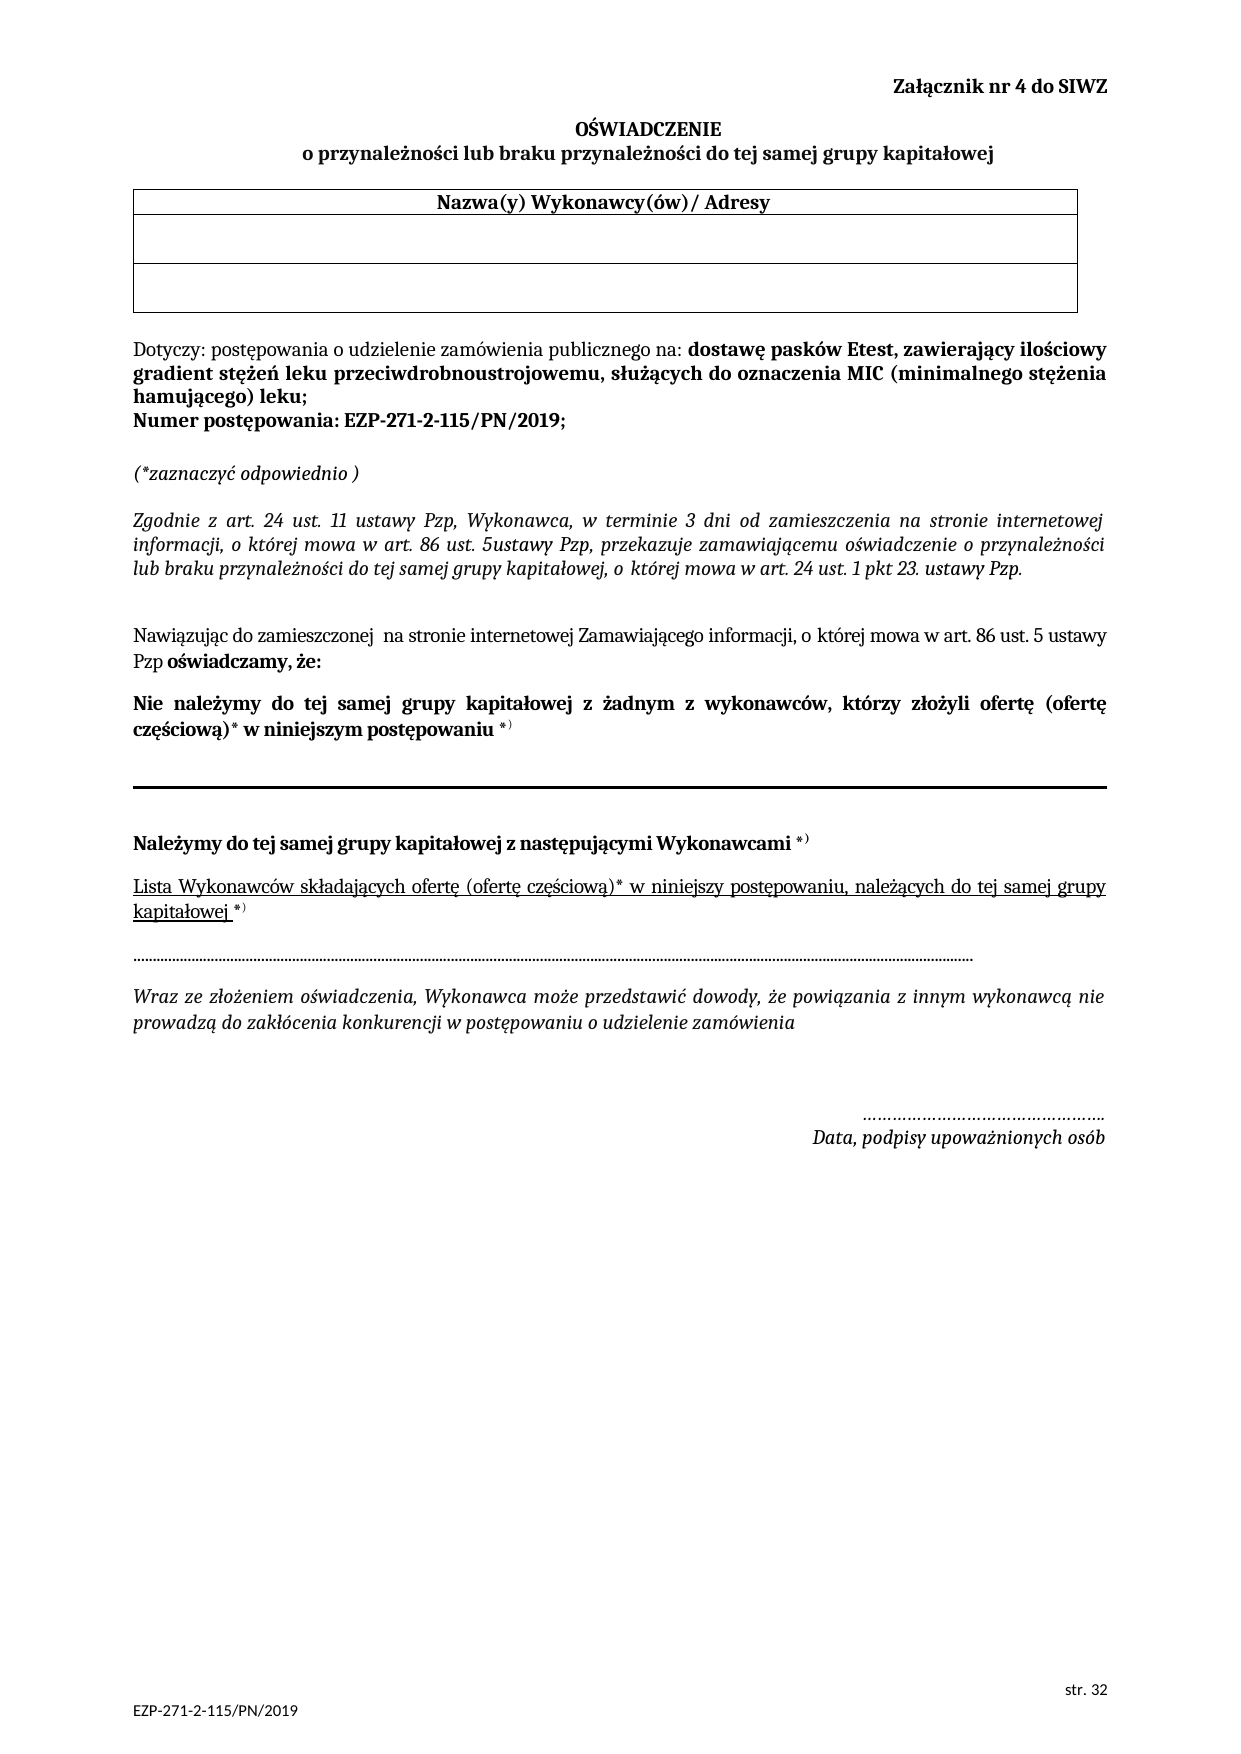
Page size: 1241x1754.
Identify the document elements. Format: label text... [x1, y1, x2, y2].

text ......................................................................................................................................................................................................................... [133, 943, 1107, 967]
table_cell [134, 264, 1077, 312]
text (*zaznaczyć odpowiednio ) [133, 461, 1107, 485]
table_cell [134, 215, 1077, 263]
text Data, podpisy upoważnionych osób [133, 1125, 1107, 1149]
table_header Nazwa(y) Wykonawcy(ów)/ Adresy [134, 190, 1077, 214]
text Zgodnie z art. 24 ust. 11 ustawy Pzp, Wykonawca, w terminie 3 dni od zamieszczenia na stronie internetowej informacji, o której mowa w art. 86 ust. 5ustawy Pzp, przekazuje zamawiającemu oświadczenie o przynależności lub braku przynależności do tej samej grupy kapitałowej, o której mowa w art. 24 ust. 1 pkt 23. ustawy Pzp. [133, 509, 1107, 581]
text Załącznik nr 4 do SIWZ [192, 75, 1107, 99]
text …………………………………………. [133, 1101, 1107, 1125]
text Dotyczy: postępowania o udzielenie zamówienia publicznego na: dostawę pasków Etest, zawierający ilościowy gradient stężeń leku przeciwdrobnoustrojowemu, służących do oznaczenia MIC (minimalnego stężenia hamującego) leku; [133, 337, 1107, 409]
text o przynależności lub braku przynależności do tej samej grupy kapitałowej [189, 141, 1107, 165]
text OŚWIADCZENIE [189, 117, 1107, 141]
text Należymy do tej samej grupy kapitałowej z następującymi Wykonawcami *) [133, 832, 1107, 856]
text Nawiązując do zamieszczonej na stronie internetowej Zamawiającego informacji, o której mowa w art. 86 ust. 5 ustawy Pzp oświadczamy, że: [133, 623, 1107, 673]
text Lista Wykonawców składających ofertę (ofertę częściową)* w niniejszy postępowaniu, należących do tej samej grupy kapitałowej *) [133, 874, 1107, 924]
text Numer postępowania: EZP-271-2-115/PN/2019; [133, 409, 1107, 433]
text Wraz ze złożeniem oświadczenia, Wykonawca może przedstawić dowody, że powiązania z innym wykonawcą nie prowadzą do zakłócenia konkurencji w postępowaniu o udzielenie zamówienia [133, 985, 1107, 1035]
text Nie należymy do tej samej grupy kapitałowej z żadnym z wykonawców, którzy złożyli ofertę (ofertę częściową)* w niniejszym postępowaniu *) [133, 692, 1107, 742]
